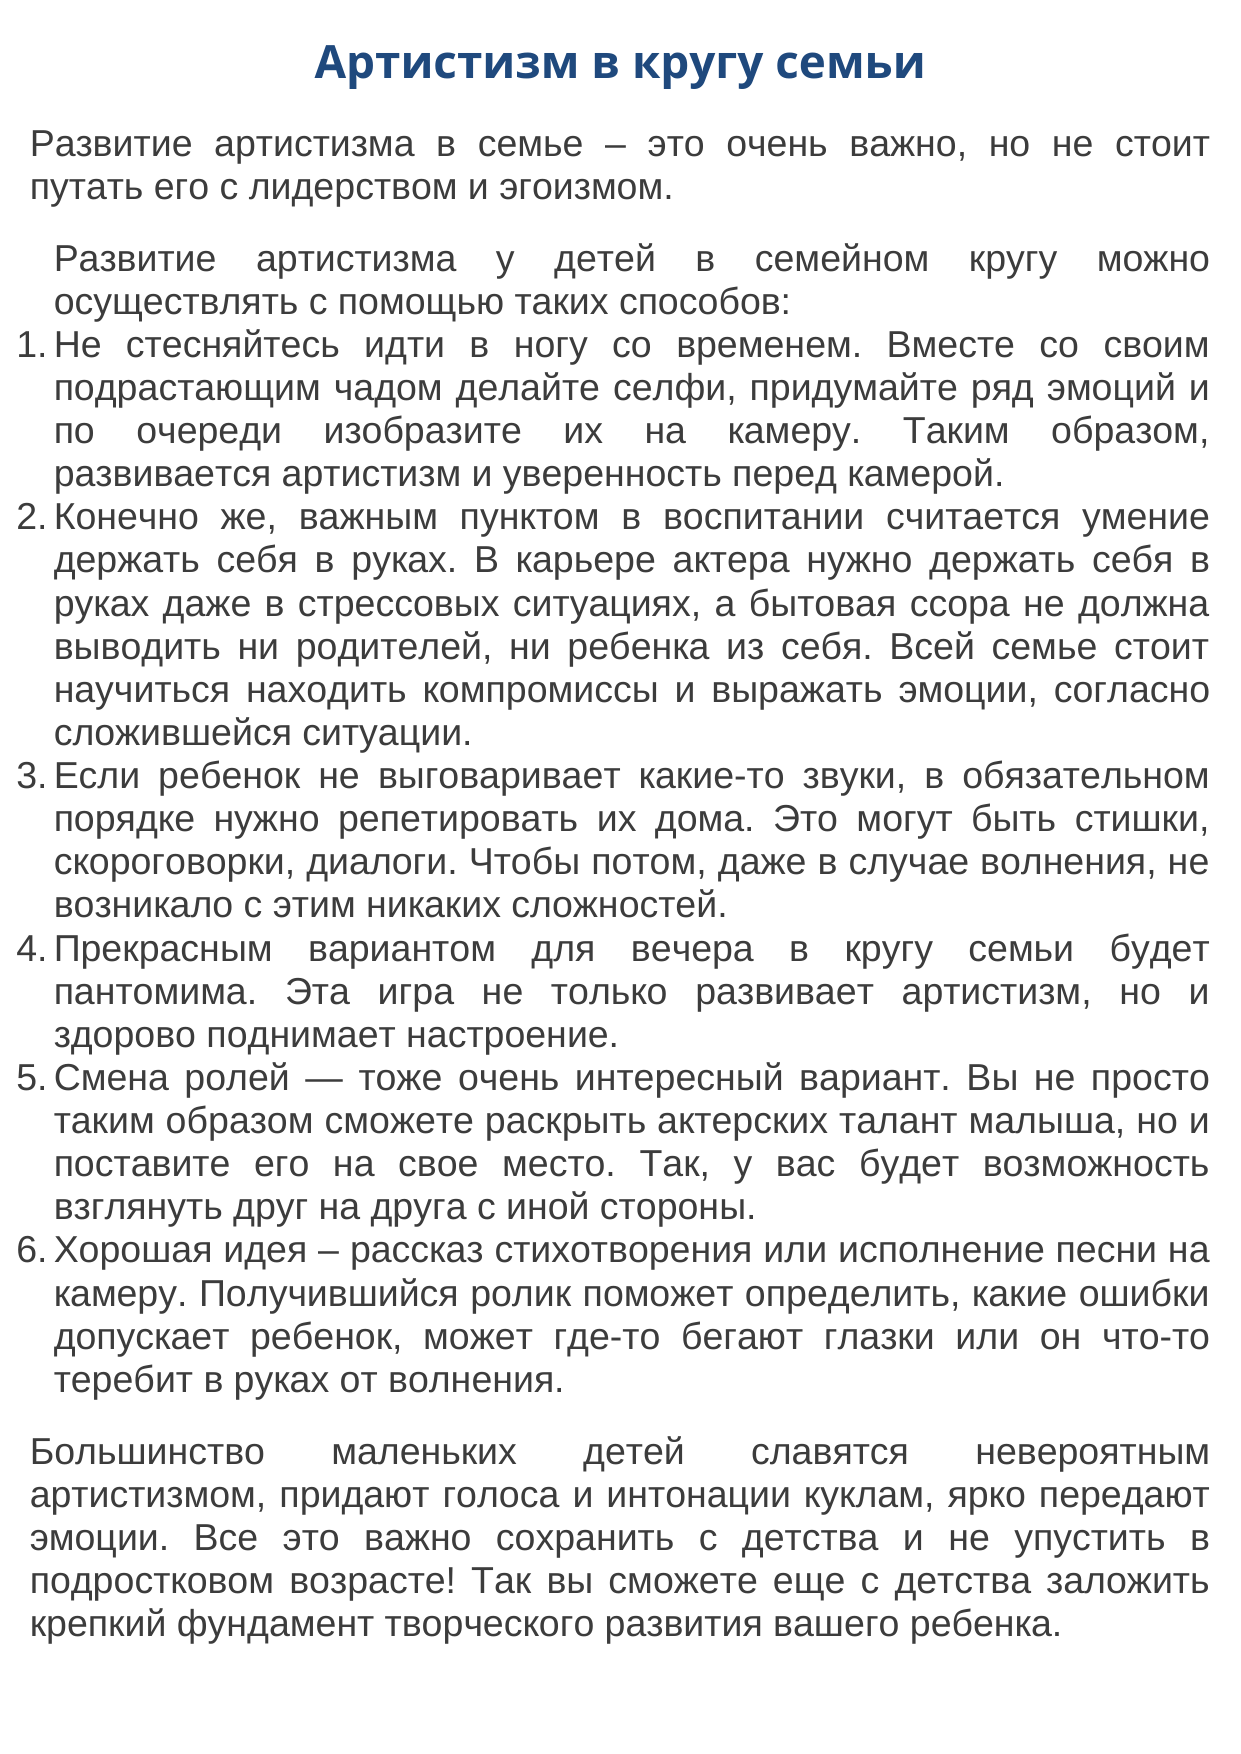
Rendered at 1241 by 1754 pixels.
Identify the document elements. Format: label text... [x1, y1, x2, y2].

list Смена ролей — тоже очень интересный вариант. Вы не просто таким образом сможете раскрыть актерских талант малыша, но и поставите его на свое место. Так, у вас будет возможность взглянуть друг на друга с иной стороны. [16, 1055, 1211, 1228]
list Прекрасным вариантом для вечера в кругу семьи будет пантомима. Эта игра не только развивает артистизм, но и здорово поднимает настроение. [16, 926, 1211, 1055]
text Артистизм в кругу семьи [29, 29, 1211, 92]
list Хорошая идея – рассказ стихотворения или исполнение песни на камеру. Получившийся ролик поможет определить, какие ошибки допускает ребенок, может где-то бегают глазки или он что-то теребит в руках от волнения. [16, 1228, 1211, 1400]
list Не стесняйтесь идти в ногу со временем. Вместе со своим подрастающим чадом делайте селфи, придумайте ряд эмоций и по очереди изобразите их на камеру. Таким образом, развивается артистизм и уверенность перед камерой. [16, 322, 1211, 494]
text Развитие артистизма в семье – это очень важно, но не стоит путать его с лидерством и эгоизмом. [29, 121, 1211, 207]
text Развитие артистизма у детей в семейном кругу можно осуществлять с помощью таких способов: [53, 236, 1211, 322]
list Конечно же, важным пунктом в воспитании считается умение держать себя в руках. В карьере актера нужно держать себя в руках даже в стрессовых ситуациях, а бытовая ссора не должна выводить ни родителей, ни ребенка из себя. Всей семье стоит научиться находить компромиссы и выражать эмоции, согласно сложившейся ситуации. [16, 494, 1211, 753]
text Большинство маленьких детей славятся невероятным артистизмом, придают голоса и интонации куклам, ярко передают эмоции. Все это важно сохранить с детства и не упустить в подростковом возрасте! Так вы сможете еще с детства заложить крепкий фундамент творческого развития вашего ребенка. [29, 1429, 1211, 1644]
list Если ребенок не выговаривает какие-то звуки, в обязательном порядке нужно репетировать их дома. Это могут быть стишки, скороговорки, диалоги. Чтобы потом, даже в случае волнения, не возникало с этим никаких сложностей. [16, 753, 1211, 926]
